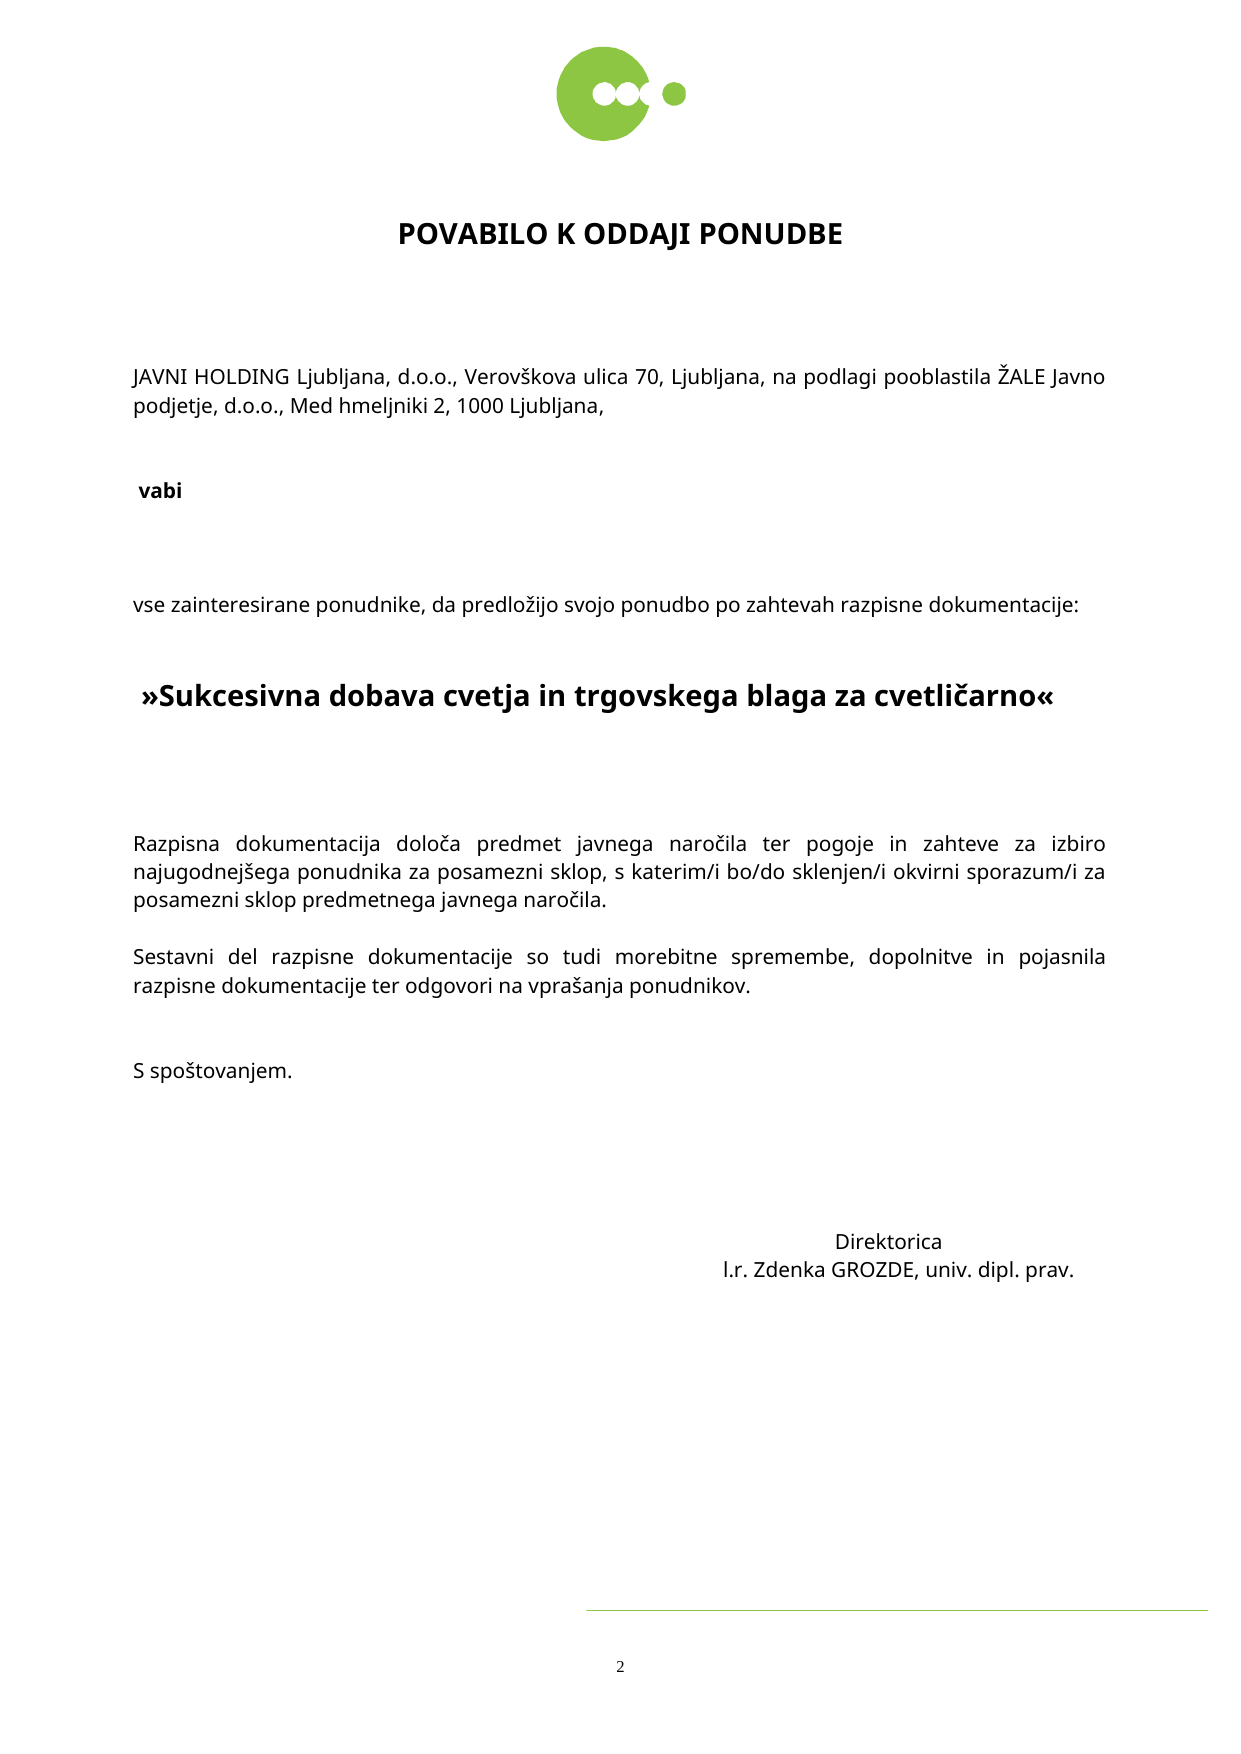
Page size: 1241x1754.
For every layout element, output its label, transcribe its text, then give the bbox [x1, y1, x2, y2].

text Direktorica [797, 1227, 1107, 1255]
text S spoštovanjem. [133, 1056, 1107, 1085]
subtitle POVABILO K ODDAJI PONUDBE [133, 213, 1107, 253]
text l.r. Zdenka GROZDE, univ. dipl. prav. [649, 1255, 1107, 1284]
text Razpisna dokumentacija določa predmet javnega naročila ter pogoje in zahteve za izbiro najugodnejšega ponudnika za posamezni sklop, s katerim/i bo/do sklenjen/i okvirni sporazum/i za posamezni sklop predmetnega javnega naročila. [133, 829, 1107, 914]
text vse zainteresirane ponudnike, da predložijo svojo ponudbo po zahtevah razpisne dokumentacije: [133, 590, 1107, 618]
text »Sukcesivna dobava cvetja in trgovskega blaga za cvetličarno« [133, 675, 1063, 715]
text vabi [133, 476, 1107, 505]
text JAVNI HOLDING Ljubljana, d.o.o., Verovškova ulica 70, Ljubljana, na podlagi pooblastila ŽALE Javno podjetje, d.o.o., Med hmeljniki 2, 1000 Ljubljana, [133, 362, 1107, 419]
text Sestavni del razpisne dokumentacije so tudi morebitne spremembe, dopolnitve in pojasnila razpisne dokumentacije ter odgovori na vprašanja ponudnikov. [133, 942, 1107, 999]
